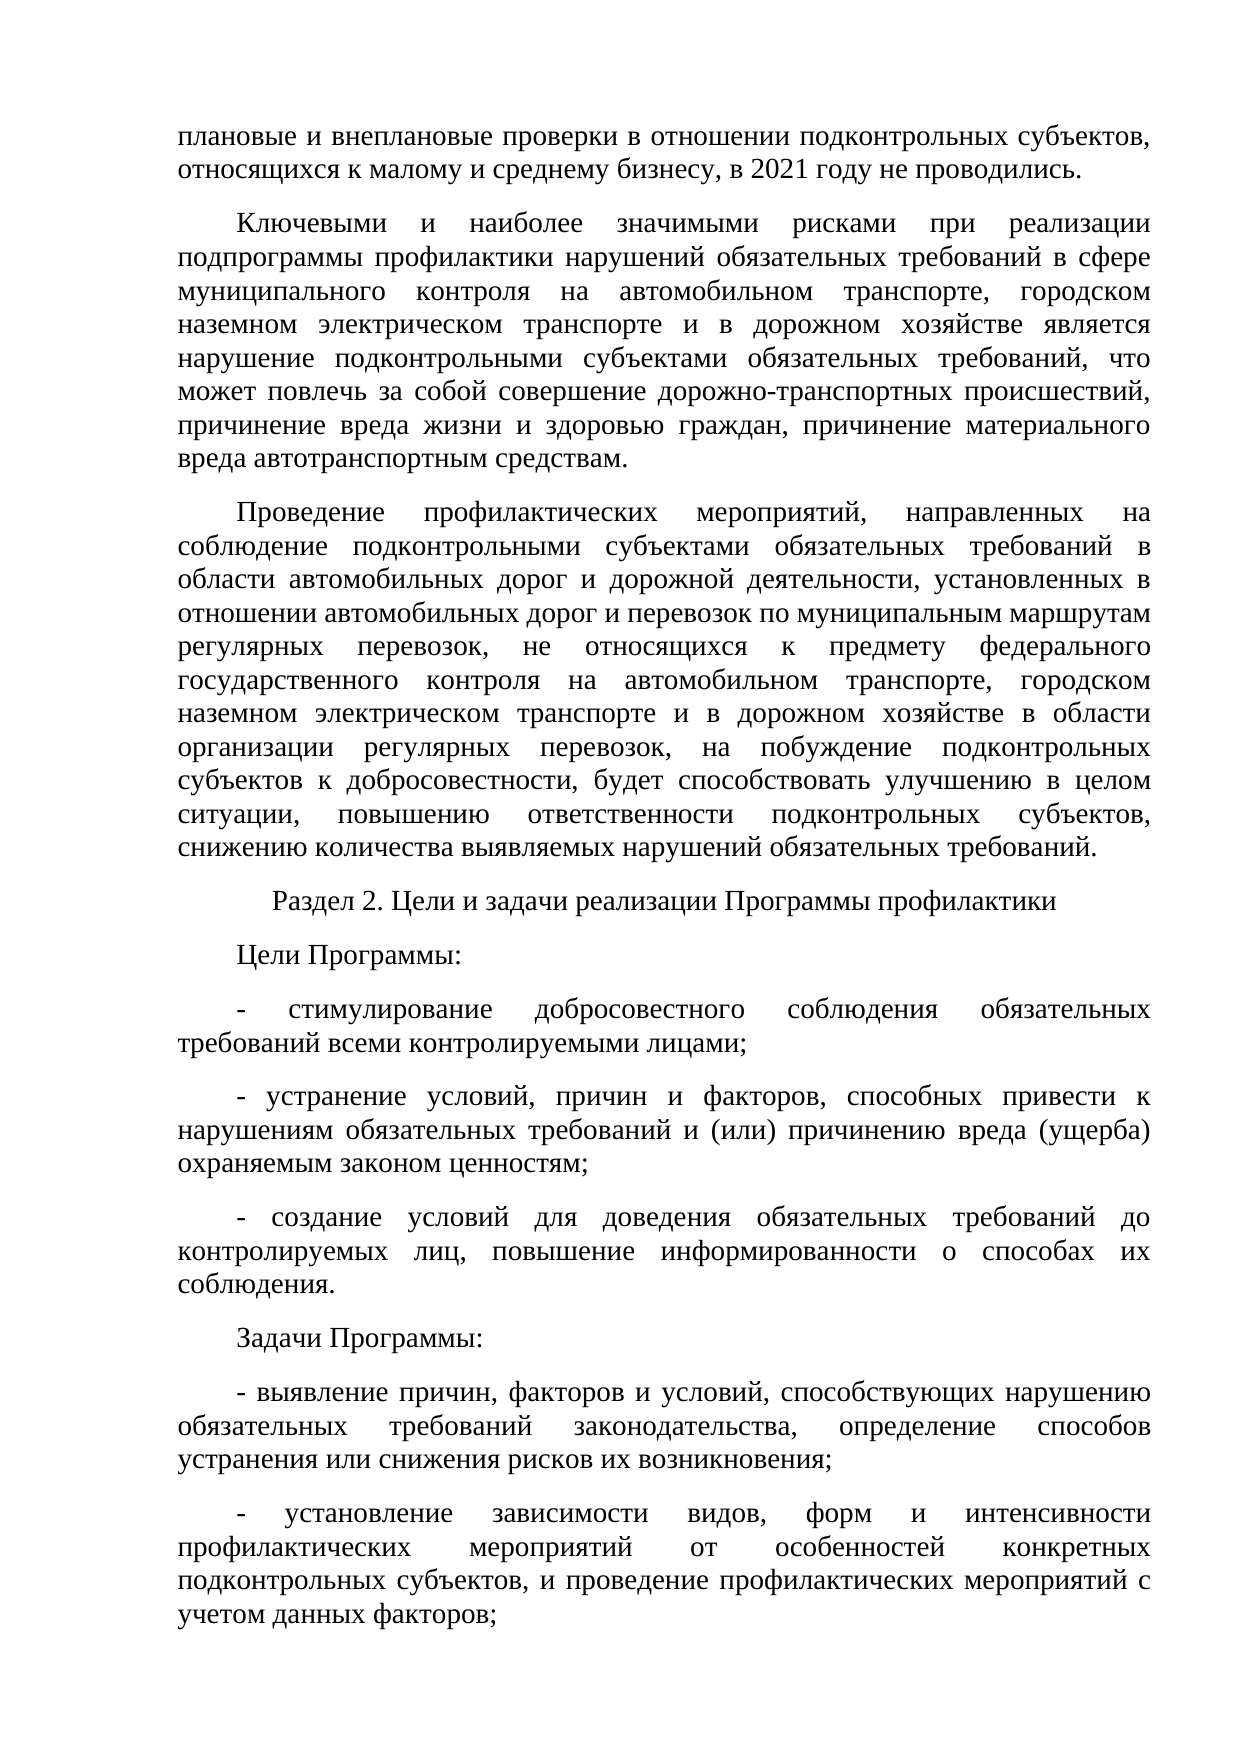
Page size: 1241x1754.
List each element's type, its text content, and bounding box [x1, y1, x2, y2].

text Цели Программы: [177, 937, 1152, 971]
text - стимулирование добросовестного соблюдения обязательных требований всеми контролируемыми лицами; [177, 991, 1152, 1058]
text Ключевыми и наиболее значимыми рисками при реализации подпрограммы профилактики нарушений обязательных требований в сфере муниципального контроля на автомобильном транспорте, городском наземном электрическом транспорте и в дорожном хозяйстве является нарушение подконтрольными субъектами обязательных требований, что может повлечь за собой совершение дорожно-транспортных происшествий, причинение вреда жизни и здоровью граждан, причинение материального вреда автотранспортным средствам. [177, 206, 1152, 474]
text - установление зависимости видов, форм и интенсивности профилактических мероприятий от особенностей конкретных подконтрольных субъектов, и проведение профилактических мероприятий с учетом данных факторов; [177, 1495, 1152, 1629]
text - устранение условий, причин и факторов, способных привести к нарушениям обязательных требований и (или) причинению вреда (ущерба) охраняемым законом ценностям; [177, 1078, 1152, 1179]
text Раздел 2. Цели и задачи реализации Программы профилактики [177, 883, 1152, 917]
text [177, 118, 1152, 185]
text - выявление причин, факторов и условий, способствующих нарушению обязательных требований законодательства, определение способов устранения или снижения рисков их возникновения; [177, 1374, 1152, 1475]
text Проведение профилактических мероприятий, направленных на соблюдение подконтрольными субъектами обязательных требований в области автомобильных дорог и дорожной деятельности, установленных в отношении автомобильных дорог и перевозок по муниципальным маршрутам регулярных перевозок, не относящихся к предмету федерального государственного контроля на автомобильном транспорте, городском наземном электрическом транспорте и в дорожном хозяйстве в области организации регулярных перевозок, на побуждение подконтрольных субъектов к добросовестности, будет способствовать улучшению в целом ситуации, повышению ответственности подконтрольных субъектов, снижению количества выявляемых нарушений обязательных требований. [177, 494, 1152, 863]
text - создание условий для доведения обязательных требований до контролируемых лиц, повышение информированности о способах их соблюдения. [177, 1199, 1152, 1300]
text Задачи Программы: [177, 1320, 1152, 1354]
